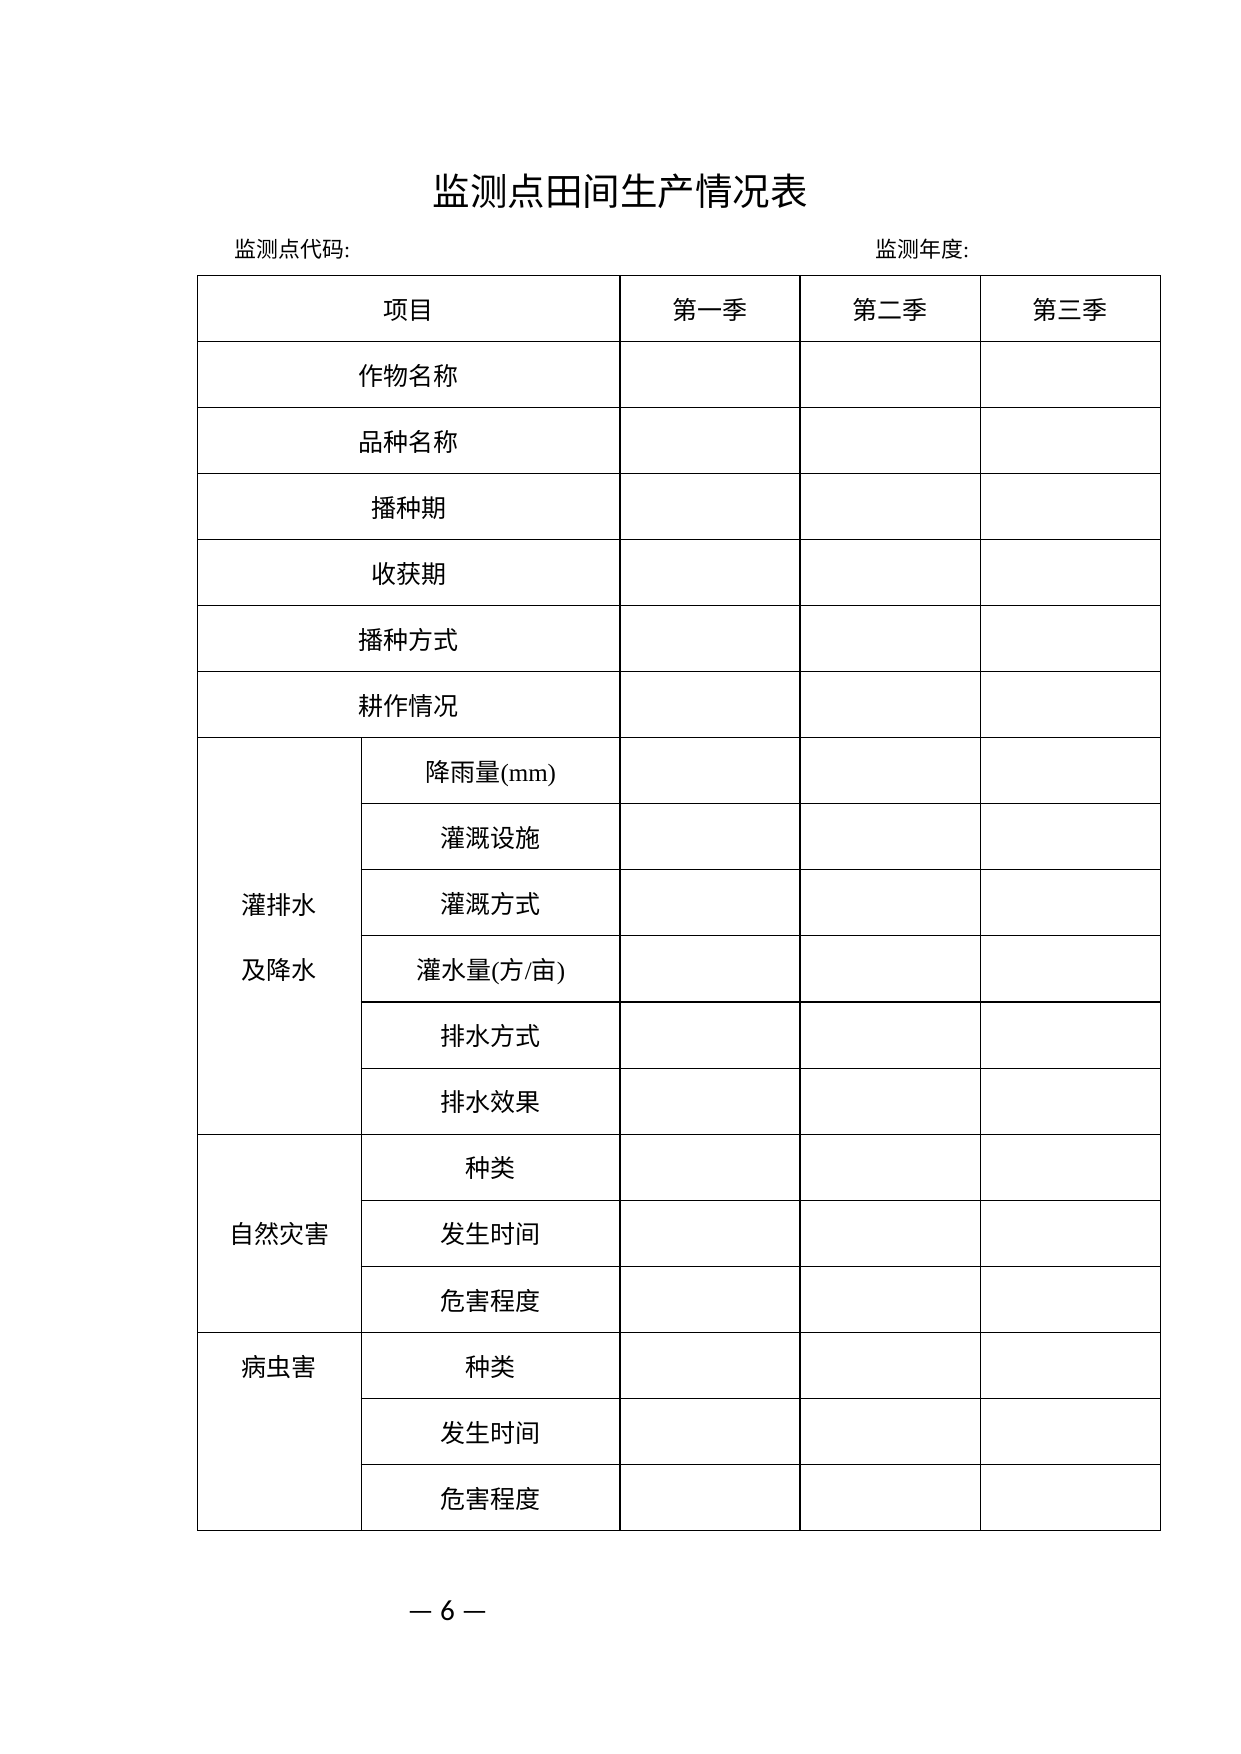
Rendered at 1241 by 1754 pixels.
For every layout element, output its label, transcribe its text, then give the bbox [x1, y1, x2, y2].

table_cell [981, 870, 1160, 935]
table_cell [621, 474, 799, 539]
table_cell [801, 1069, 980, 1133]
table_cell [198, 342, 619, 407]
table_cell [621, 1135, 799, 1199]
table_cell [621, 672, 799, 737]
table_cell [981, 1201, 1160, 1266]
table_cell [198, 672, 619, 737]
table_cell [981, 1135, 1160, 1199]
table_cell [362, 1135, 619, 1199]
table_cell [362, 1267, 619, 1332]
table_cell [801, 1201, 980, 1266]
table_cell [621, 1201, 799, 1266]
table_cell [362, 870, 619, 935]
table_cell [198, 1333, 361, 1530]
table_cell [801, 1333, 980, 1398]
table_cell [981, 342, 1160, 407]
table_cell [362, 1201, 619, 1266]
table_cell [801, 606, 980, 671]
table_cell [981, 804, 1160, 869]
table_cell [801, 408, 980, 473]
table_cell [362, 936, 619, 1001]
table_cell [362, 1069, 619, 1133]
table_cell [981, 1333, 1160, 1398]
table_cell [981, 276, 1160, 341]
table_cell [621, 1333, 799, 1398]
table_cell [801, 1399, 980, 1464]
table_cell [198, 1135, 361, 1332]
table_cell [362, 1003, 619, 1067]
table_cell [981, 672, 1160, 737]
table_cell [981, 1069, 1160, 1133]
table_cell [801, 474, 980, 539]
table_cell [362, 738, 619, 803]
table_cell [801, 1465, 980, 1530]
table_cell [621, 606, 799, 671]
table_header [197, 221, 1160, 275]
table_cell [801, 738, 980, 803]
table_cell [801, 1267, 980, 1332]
text 监测点田间生产情况表 [187, 156, 1053, 221]
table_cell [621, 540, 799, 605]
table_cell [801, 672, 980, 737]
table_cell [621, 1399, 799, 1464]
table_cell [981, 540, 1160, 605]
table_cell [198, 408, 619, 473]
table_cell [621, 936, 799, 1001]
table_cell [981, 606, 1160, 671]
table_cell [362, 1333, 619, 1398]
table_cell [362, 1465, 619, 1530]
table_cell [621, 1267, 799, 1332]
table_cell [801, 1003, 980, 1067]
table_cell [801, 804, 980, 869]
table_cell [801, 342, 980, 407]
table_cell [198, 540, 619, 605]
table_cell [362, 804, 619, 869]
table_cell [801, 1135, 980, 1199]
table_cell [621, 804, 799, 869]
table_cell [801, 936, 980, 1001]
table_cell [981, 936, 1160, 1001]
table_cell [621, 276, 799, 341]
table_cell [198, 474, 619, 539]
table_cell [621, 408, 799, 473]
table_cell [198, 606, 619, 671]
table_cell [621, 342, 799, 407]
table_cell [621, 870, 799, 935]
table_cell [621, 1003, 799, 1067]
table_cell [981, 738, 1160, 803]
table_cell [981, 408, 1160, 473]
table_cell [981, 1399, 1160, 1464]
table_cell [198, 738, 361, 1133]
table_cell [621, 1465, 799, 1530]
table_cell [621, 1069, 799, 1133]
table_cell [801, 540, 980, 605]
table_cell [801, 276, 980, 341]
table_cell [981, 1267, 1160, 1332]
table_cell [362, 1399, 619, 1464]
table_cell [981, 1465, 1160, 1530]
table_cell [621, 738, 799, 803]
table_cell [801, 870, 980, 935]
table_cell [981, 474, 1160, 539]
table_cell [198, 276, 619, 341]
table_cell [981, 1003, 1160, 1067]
